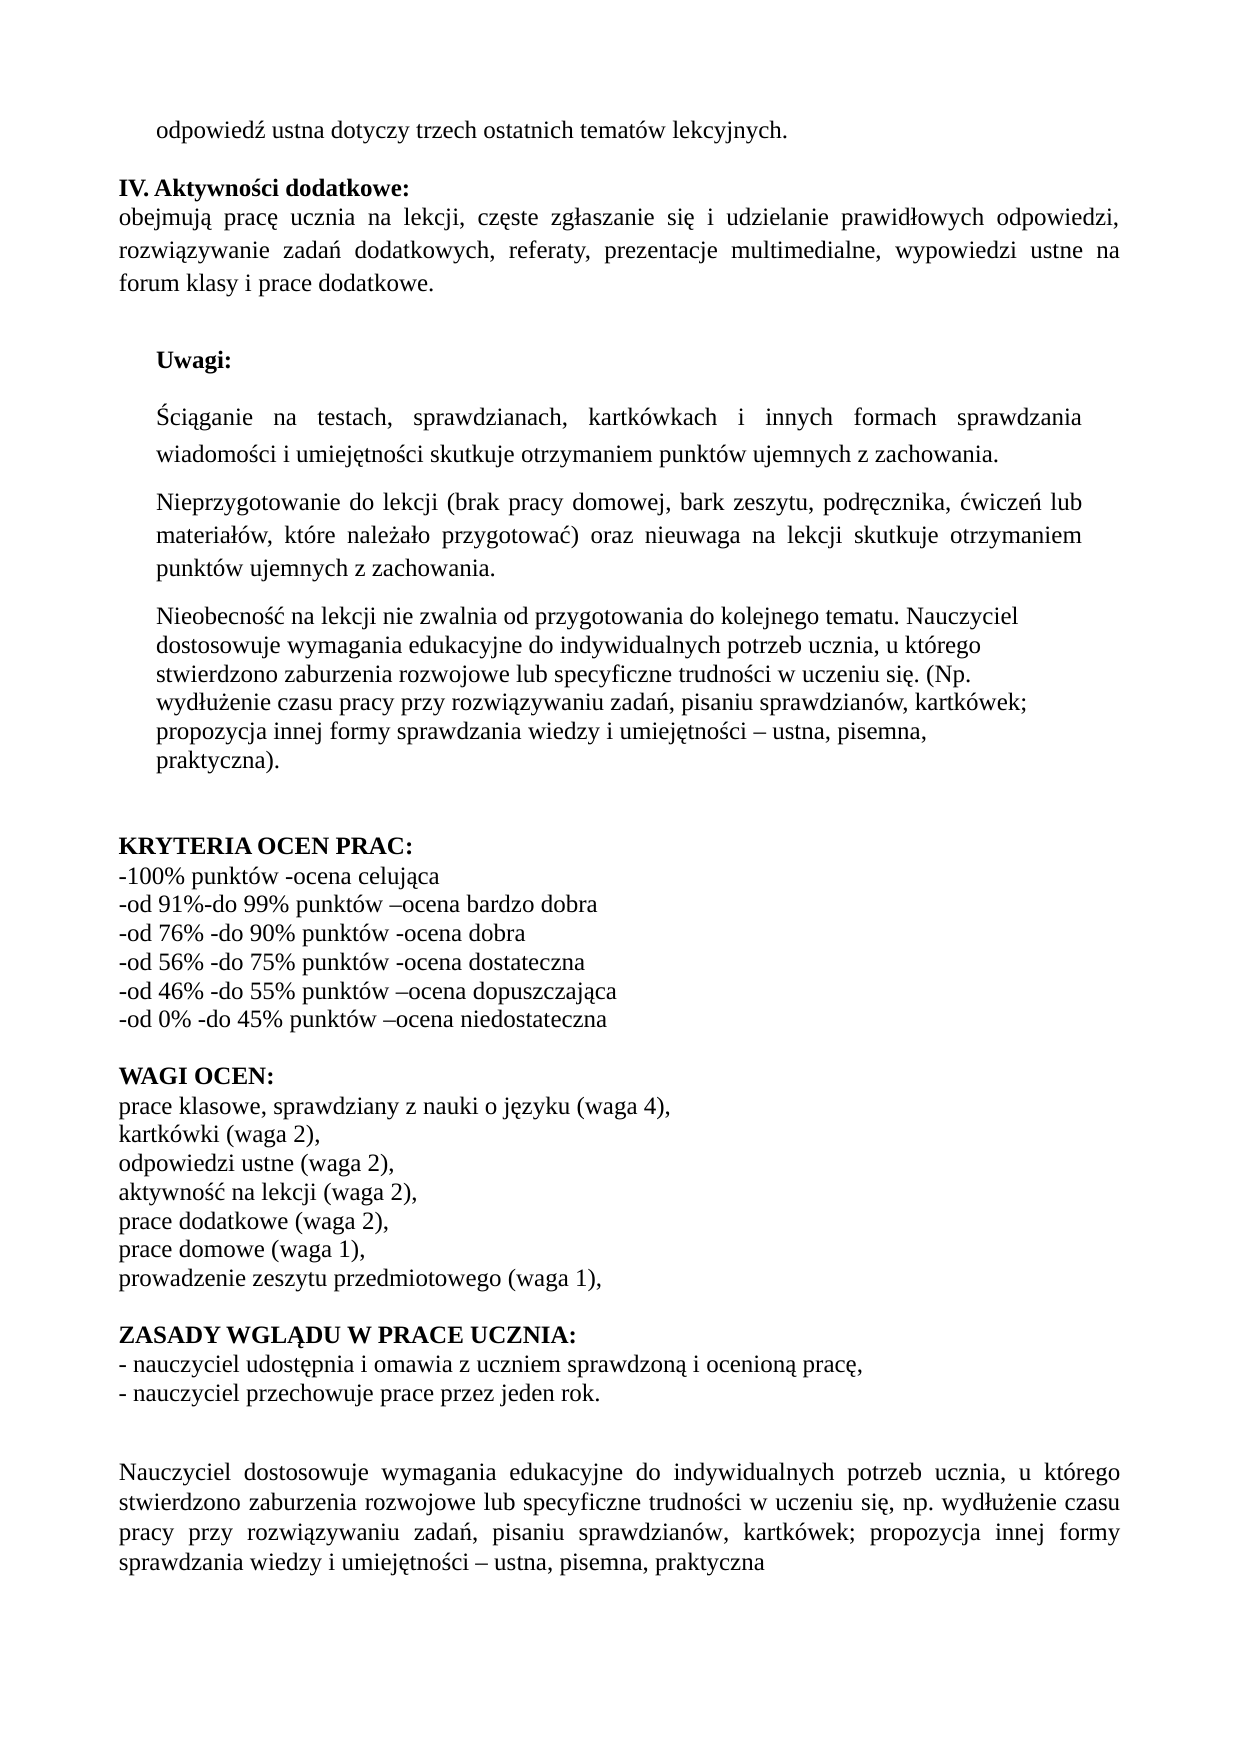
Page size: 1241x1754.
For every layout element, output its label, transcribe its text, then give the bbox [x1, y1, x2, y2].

text prace domowe (waga 1), [118, 1234, 1121, 1263]
text IV. Aktywności dodatkowe: [118, 173, 1121, 202]
text -100% punktów -ocena celująca [118, 861, 1121, 889]
text ZASADY WGLĄDU W PRACE UCZNIA: [118, 1320, 1121, 1349]
text -od 91%-do 99% punktów –ocena bardzo dobra [118, 889, 1121, 918]
text WAGI OCEN: [118, 1061, 1121, 1090]
text Nieobecność na lekcji nie zwalnia od przygotowania do kolejnego tematu. Nauczyciel dostosowuje wymagania edukacyjne do indywidualnych potrzeb ucznia, u którego stwierdzono zaburzenia rozwojowe lub specyficzne trudności w uczeniu się. (Np. wydłużenie czasu pracy przy rozwiązywaniu zadań, pisaniu sprawdzianów, kartkówek; propozycja innej formy sprawdzania wiedzy i umiejętności – ustna, pisemna, praktyczna). [156, 601, 1046, 774]
text odpowiedzi ustne (waga 2), [118, 1148, 1121, 1177]
text Nieprzygotowanie do lekcji (brak pracy domowej, bark zeszytu, podręcznika, ćwiczeń lub materiałów, które należało przygotować) oraz nieuwaga na lekcji skutkuje otrzymaniem punktów ujemnych z zachowania. [156, 487, 1083, 582]
text -od 76% -do 90% punktów -ocena dobra [118, 918, 1121, 947]
text Uwagi: [156, 345, 1121, 373]
text prace klasowe, sprawdziany z nauki o języku (waga 4), [118, 1091, 1121, 1119]
text prace dodatkowe (waga 2), [118, 1206, 1121, 1234]
text -od 56% -do 75% punktów -ocena dostateczna [118, 947, 1121, 976]
text Nauczyciel dostosowuje wymagania edukacyjne do indywidualnych potrzeb ucznia, u którego stwierdzono zaburzenia rozwojowe lub specyficzne trudności w uczeniu się, np. wydłużenie czasu pracy przy rozwiązywaniu zadań, pisaniu sprawdzianów, kartkówek; propozycja innej formy sprawdzania wiedzy i umiejętności – ustna, pisemna, praktyczna [119, 1457, 1121, 1576]
text kartkówki (waga 2), [118, 1119, 1121, 1148]
text odpowiedź ustna dotyczy trzech ostatnich tematów lekcyjnych. [156, 115, 1121, 144]
text - nauczyciel udostępnia i omawia z uczniem sprawdzoną i ocenioną pracę, [118, 1349, 1121, 1378]
text Ściąganie na testach, sprawdzianach, kartkówkach i innych formach sprawdzania wiadomości i umiejętności skutkuje otrzymaniem punktów ujemnych z zachowania. [156, 402, 1083, 468]
text prowadzenie zeszytu przedmiotowego (waga 1), [118, 1263, 1121, 1292]
text -od 0% -do 45% punktów –ocena niedostateczna [118, 1004, 1121, 1033]
text -od 46% -do 55% punktów –ocena dopuszczająca [118, 976, 1121, 1004]
text obejmują pracę ucznia na lekcji, częste zgłaszanie się i udzielanie prawidłowych odpowiedzi, rozwiązywanie zadań dodatkowych, referaty, prezentacje multimedialne, wypowiedzi ustne na forum klasy i prace dodatkowe. [118, 202, 1121, 296]
text aktywność na lekcji (waga 2), [118, 1177, 1121, 1206]
text KRYTERIA OCEN PRAC: [118, 831, 1121, 860]
text - nauczyciel przechowuje prace przez jeden rok. [118, 1378, 1121, 1407]
